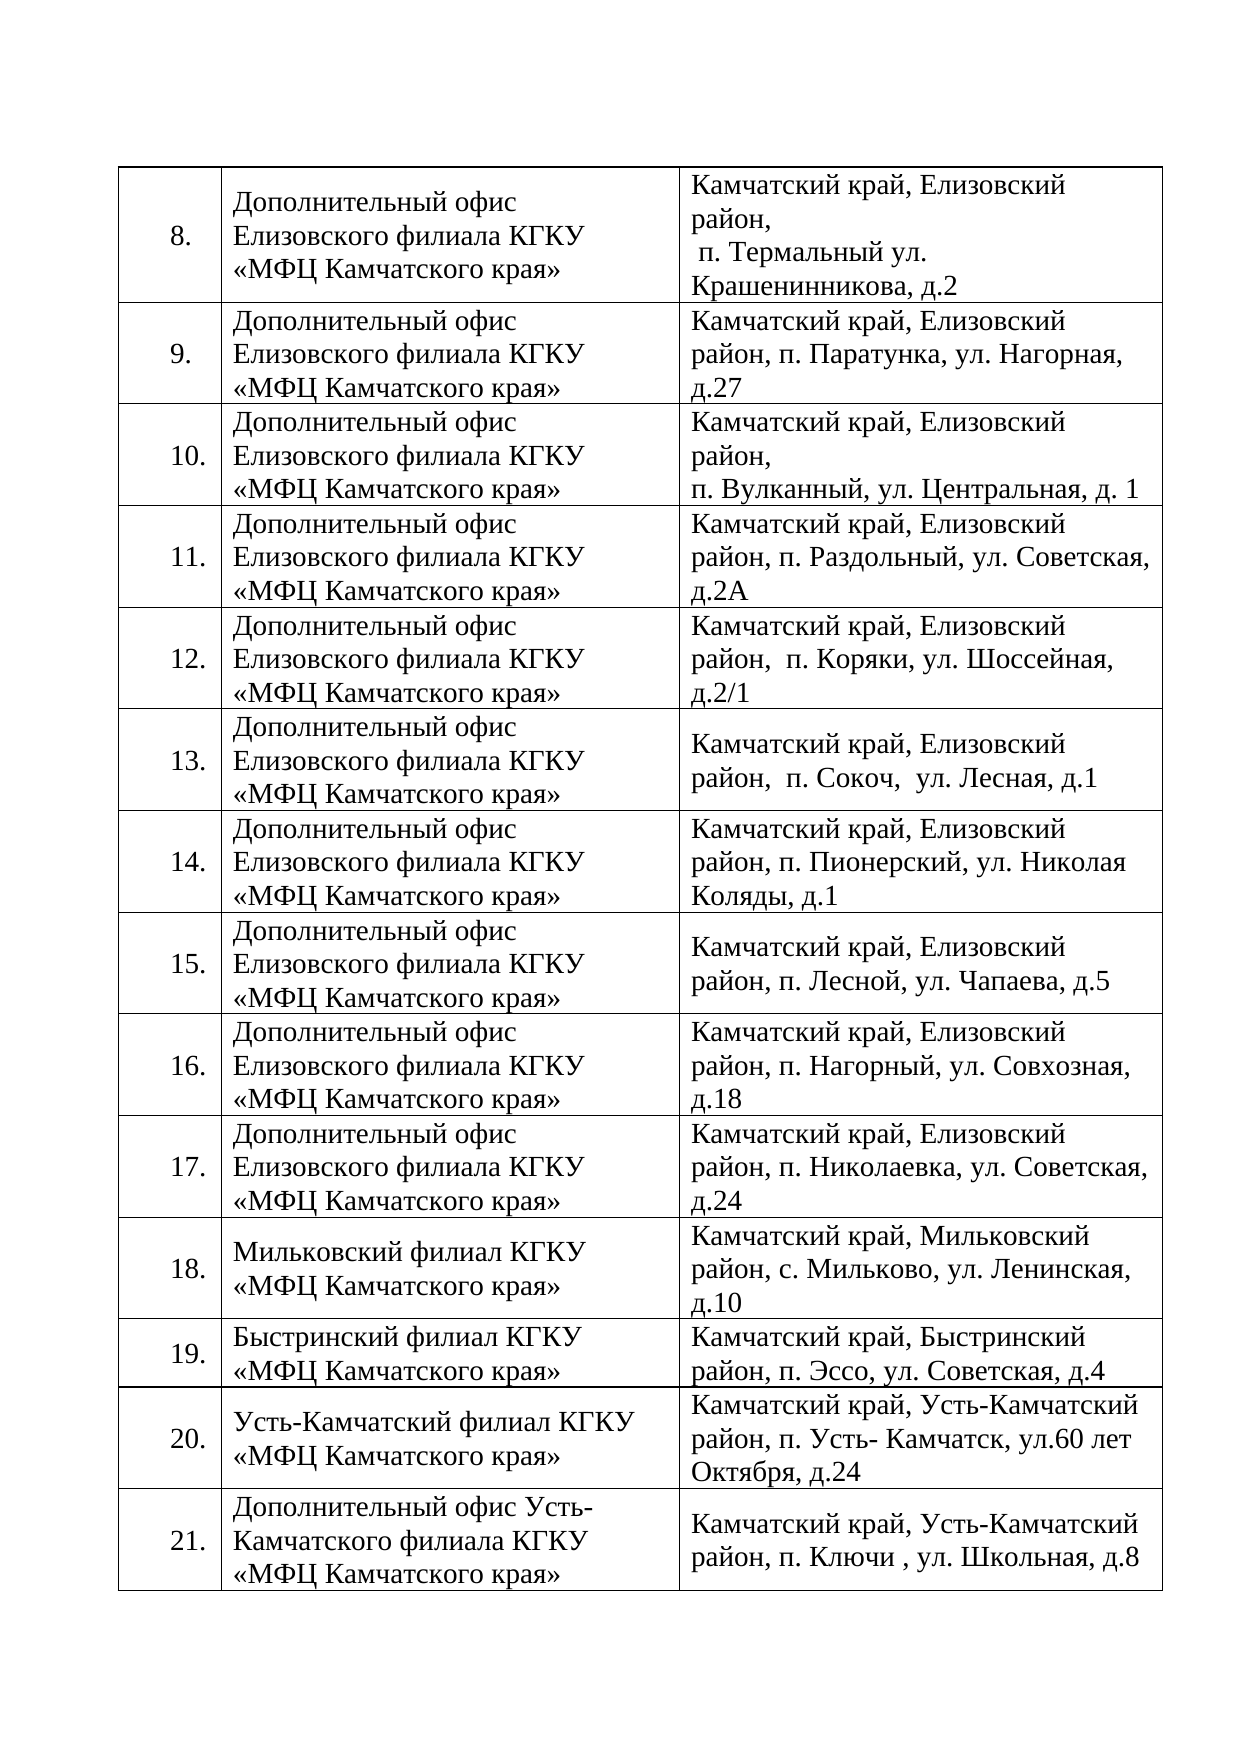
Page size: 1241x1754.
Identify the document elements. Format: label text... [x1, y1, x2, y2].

table_header Камчатский край, Елизовский район, п. Термальный ул. Крашенинникова, д.2 [680, 168, 1162, 302]
table_cell Дополнительный офис Елизовского филиала КГКУ «МФЦ Камчатского края» [222, 506, 679, 607]
table_cell [119, 404, 221, 505]
table_cell [119, 1014, 221, 1115]
table_cell Дополнительный офис Елизовского филиала КГКУ «МФЦ Камчатского края» [222, 608, 679, 708]
table_cell Дополнительный офис Усть-Камчатского филиала КГКУ «МФЦ Камчатского края» [222, 1489, 679, 1590]
table_cell [119, 1218, 221, 1318]
table_cell Камчатский край, Елизовский район, п. Раздольный, ул. Советская, д.2А [680, 506, 1162, 607]
table_cell [119, 1116, 221, 1217]
table_cell Камчатский край, Елизовский район, п. Вулканный, ул. Центральная, д. 1 [680, 404, 1162, 505]
table_cell Быстринский филиал КГКУ «МФЦ Камчатского края» [222, 1319, 679, 1386]
table_cell Камчатский край, Усть-Камчатский район, п. Ключи , ул. Школьная, д.8 [680, 1489, 1162, 1590]
table_cell [119, 1319, 221, 1386]
table_cell Дополнительный офис Елизовского филиала КГКУ «МФЦ Камчатского края» [222, 913, 679, 1013]
table_cell [119, 1388, 221, 1488]
table_header Дополнительный офис Елизовского филиала КГКУ «МФЦ Камчатского края» [222, 168, 679, 302]
table_cell [119, 608, 221, 708]
table_cell Камчатский край, Быстринский район, п. Эссо, ул. Советская, д.4 [680, 1319, 1162, 1386]
table_cell Дополнительный офис Елизовского филиала КГКУ «МФЦ Камчатского края» [222, 303, 679, 403]
table_cell Камчатский край, Елизовский район, п. Коряки, ул. Шоссейная, д.2/1 [680, 608, 1162, 708]
table_cell Дополнительный офис Елизовского филиала КГКУ «МФЦ Камчатского края» [222, 1014, 679, 1115]
table_cell [119, 1489, 221, 1590]
table_cell Камчатский край, Елизовский район, п. Паратунка, ул. Нагорная, д.27 [680, 303, 1162, 403]
table_cell Усть-Камчатский филиал КГКУ «МФЦ Камчатского края» [222, 1388, 679, 1488]
table_cell [119, 506, 221, 607]
table_cell [119, 913, 221, 1013]
table_cell Дополнительный офис Елизовского филиала КГКУ «МФЦ Камчатского края» [222, 811, 679, 912]
table_cell Камчатский край, Елизовский район, п. Николаевка, ул. Советская, д.24 [680, 1116, 1162, 1217]
table_cell Дополнительный офис Елизовского филиала КГКУ «МФЦ Камчатского края» [222, 404, 679, 505]
table_cell Камчатский край, Елизовский район, п. Сокоч, ул. Лесная, д.1 [680, 709, 1162, 810]
table_cell Камчатский край, Елизовский район, п. Лесной, ул. Чапаева, д.5 [680, 913, 1162, 1013]
table_cell Дополнительный офис Елизовского филиала КГКУ «МФЦ Камчатского края» [222, 709, 679, 810]
table_cell Камчатский край, Усть-Камчатский район, п. Усть- Камчатск, ул.60 лет Октября, д.24 [680, 1388, 1162, 1488]
table_cell Камчатский край, Елизовский район, п. Нагорный, ул. Совхозная, д.18 [680, 1014, 1162, 1115]
table_cell [119, 303, 221, 403]
table_cell [119, 709, 221, 810]
table_cell Камчатский край, Елизовский район, п. Пионерский, ул. Николая Коляды, д.1 [680, 811, 1162, 912]
table_cell Камчатский край, Мильковский район, с. Мильково, ул. Ленинская, д.10 [680, 1218, 1162, 1318]
table_header [119, 168, 221, 302]
table_cell [119, 811, 221, 912]
table_cell Мильковский филиал КГКУ «МФЦ Камчатского края» [222, 1218, 679, 1318]
table_cell Дополнительный офис Елизовского филиала КГКУ «МФЦ Камчатского края» [222, 1116, 679, 1217]
